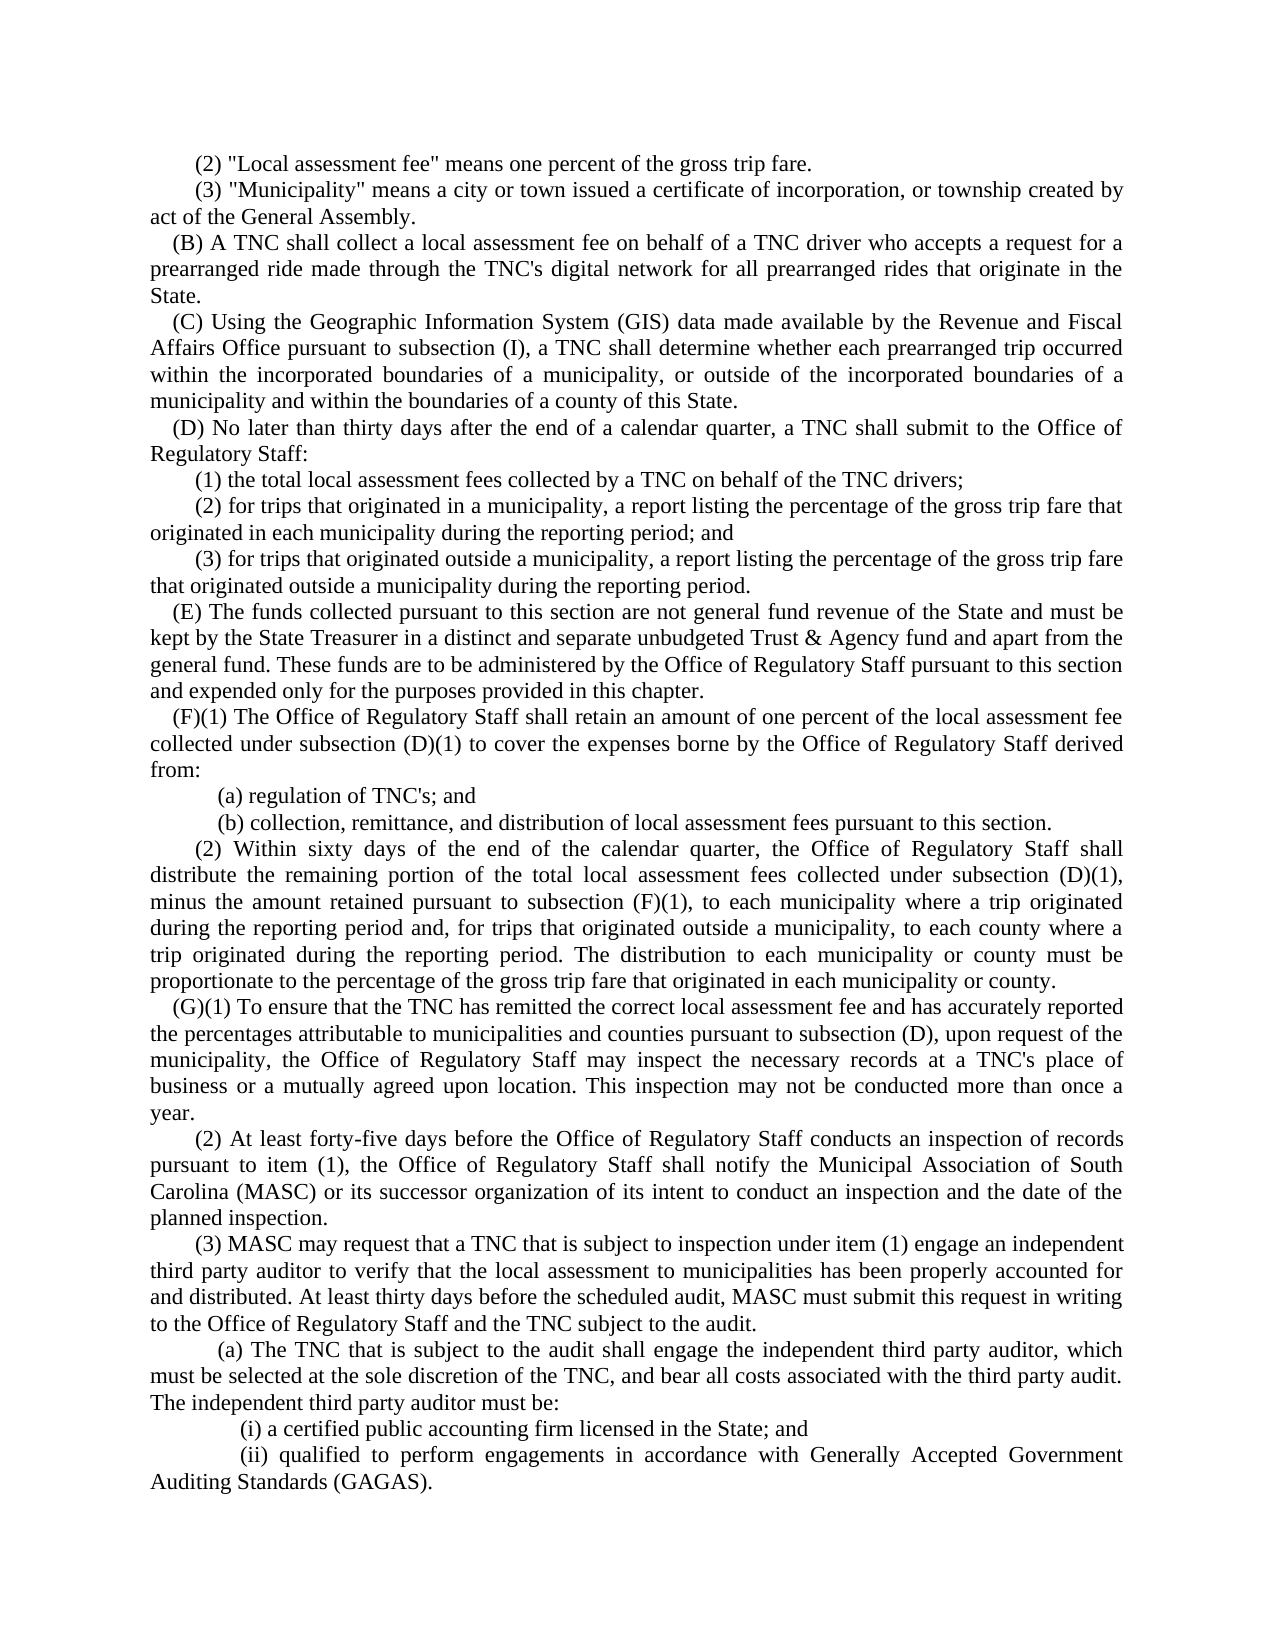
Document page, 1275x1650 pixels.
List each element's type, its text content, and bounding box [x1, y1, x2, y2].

text (1) the total local assessment fees collected by a TNC on behalf of the TNC drivers; [150, 466, 1125, 493]
text (G)(1) To ensure that the TNC has remitted the correct local assessment fee and has accurately reported the percentages attributable to municipalities and counties pursuant to subsection (D), upon request of the municipality, the Office of Regulatory Staff may inspect the necessary records at a TNC's place of business or a mutually agreed upon location. This inspection may not be conducted more than once a year. [150, 993, 1125, 1125]
text (i) a certified public accounting firm licensed in the State; and [150, 1415, 1125, 1441]
text (F)(1) The Office of Regulatory Staff shall retain an amount of one percent of the local assessment fee collected under subsection (D)(1) to cover the expenses borne by the Office of Regulatory Staff derived from: [150, 703, 1125, 782]
text (3) for trips that originated outside a municipality, a report listing the percentage of the gross trip fare that originated outside a municipality during the reporting period. [150, 545, 1125, 598]
text (D) No later than thirty days after the end of a calendar quarter, a TNC shall submit to the Office of Regulatory Staff: [150, 413, 1125, 466]
text (2) for trips that originated in a municipality, a report listing the percentage of the gross trip fare that originated in each municipality during the reporting period; and [150, 493, 1125, 545]
text (C) Using the Geographic Information System (GIS) data made available by the Revenue and Fiscal Affairs Office pursuant to subsection (I), a TNC shall determine whether each prearranged trip occurred within the incorporated boundaries of a municipality, or outside of the incorporated boundaries of a municipality and within the boundaries of a county of this State. [150, 308, 1125, 413]
text (3) MASC may request that a TNC that is subject to inspection under item (1) engage an independent third party auditor to verify that the local assessment to municipalities has been properly accounted for and distributed. At least thirty days before the scheduled audit, MASC must submit this request in writing to the Office of Regulatory Staff and the TNC subject to the audit. [150, 1231, 1125, 1336]
text (b) collection, remittance, and distribution of local assessment fees pursuant to this section. [150, 809, 1125, 835]
text (2) At least forty-five days before the Office of Regulatory Staff conducts an inspection of records pursuant to item (1), the Office of Regulatory Staff shall notify the Municipal Association of South Carolina (MASC) or its successor organization of its intent to conduct an inspection and the date of the planned inspection. [150, 1125, 1125, 1231]
text (ii) qualified to perform engagements in accordance with Generally Accepted Government Auditing Standards (GAGAS). [150, 1441, 1125, 1494]
text (2) Within sixty days of the end of the calendar quarter, the Office of Regulatory Staff shall distribute the remaining portion of the total local assessment fees collected under subsection (D)(1), minus the amount retained pursuant to subsection (F)(1), to each municipality where a trip originated during the reporting period and, for trips that originated outside a municipality, to each county where a trip originated during the reporting period. The distribution to each municipality or county must be proportionate to the percentage of the gross trip fare that originated in each municipality or county. [150, 835, 1125, 993]
text (2) "Local assessment fee" means one percent of the gross trip fare. [150, 150, 1125, 176]
text (a) regulation of TNC's; and [150, 782, 1125, 809]
text (B) A TNC shall collect a local assessment fee on behalf of a TNC driver who accepts a request for a prearranged ride made through the TNC's digital network for all prearranged rides that originate in the State. [150, 229, 1125, 308]
text (E) The funds collected pursuant to this section are not general fund revenue of the State and must be kept by the State Treasurer in a distinct and separate unbudgeted Trust & Agency fund and apart from the general fund. These funds are to be administered by the Office of Regulatory Staff pursuant to this section and expended only for the purposes provided in this chapter. [150, 598, 1125, 703]
text (3) "Municipality" means a city or town issued a certificate of incorporation, or township created by act of the General Assembly. [150, 176, 1125, 229]
text (a) The TNC that is subject to the audit shall engage the independent third party auditor, which must be selected at the sole discretion of the TNC, and bear all costs associated with the third party audit. The independent third party auditor must be: [150, 1336, 1125, 1415]
